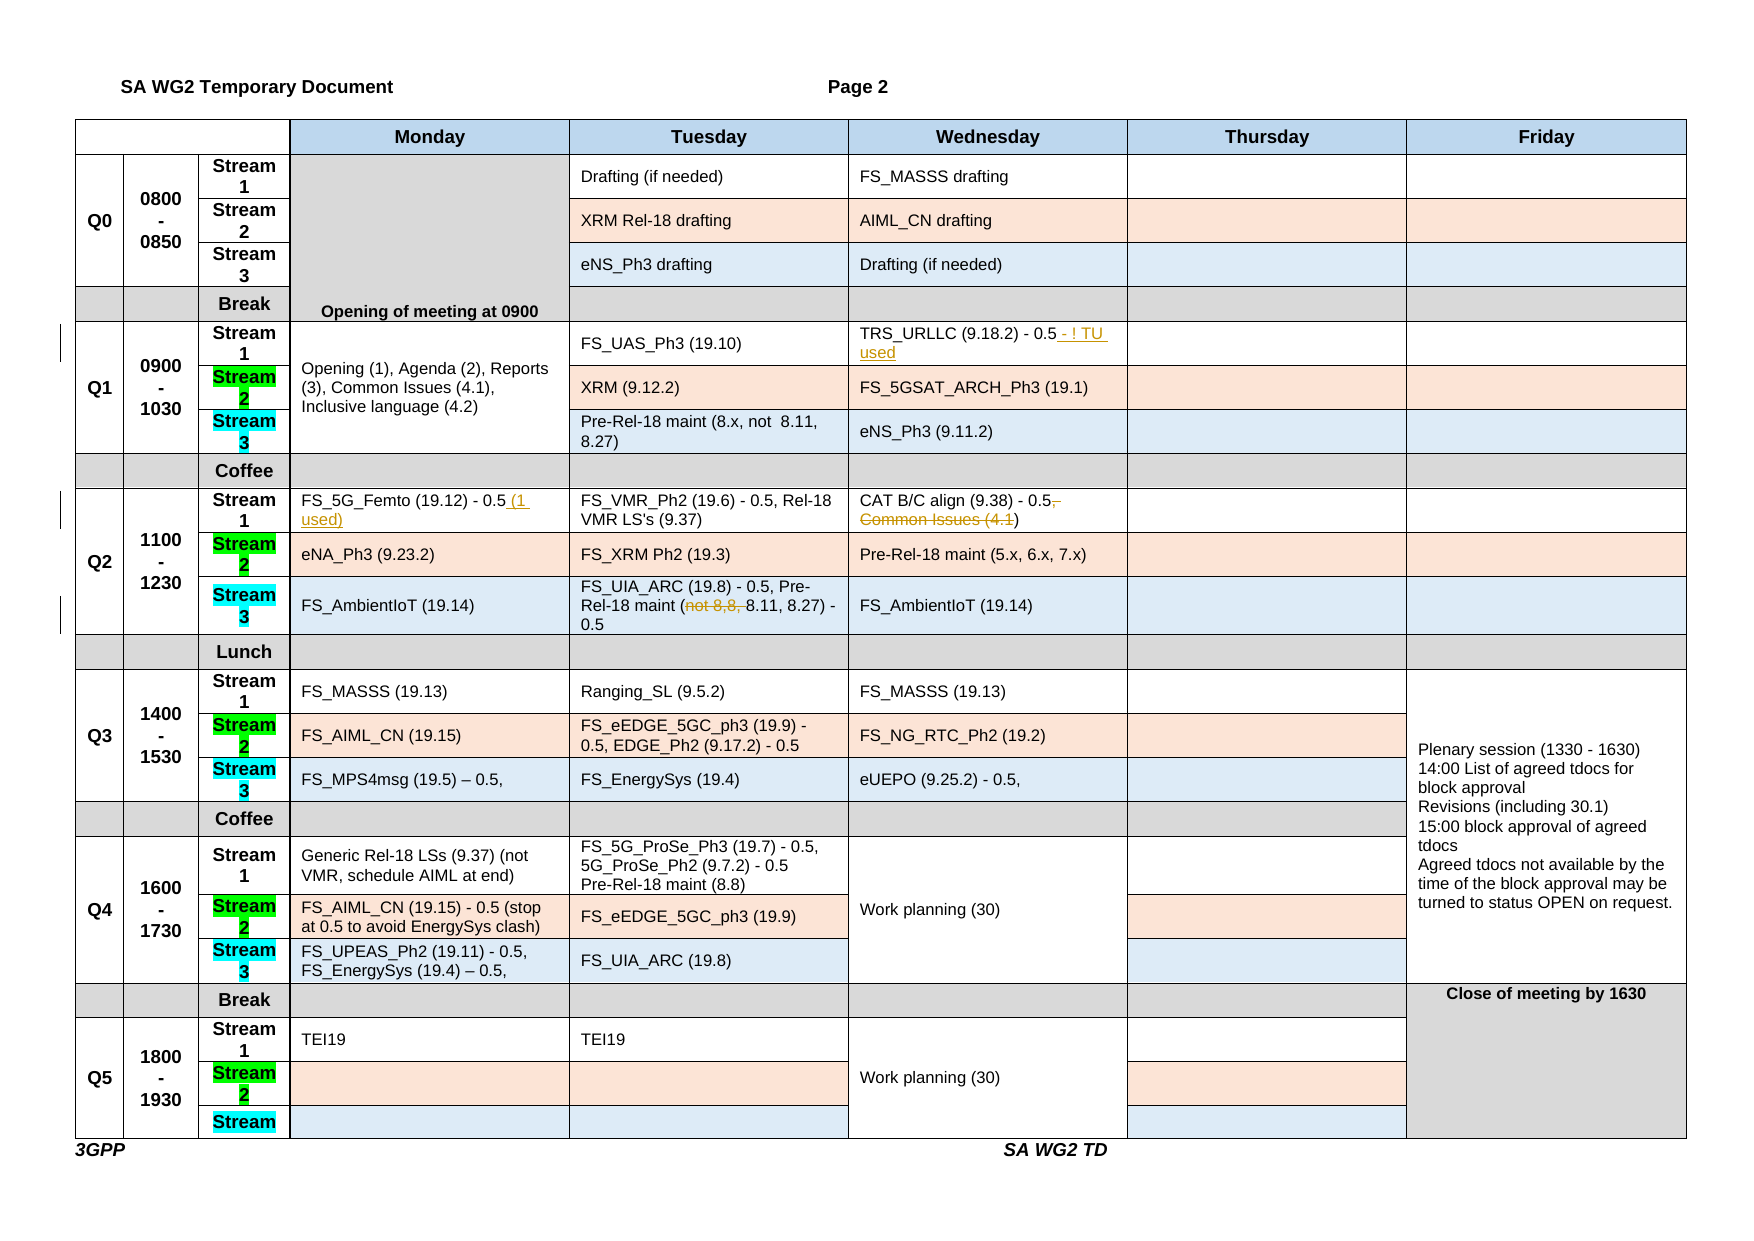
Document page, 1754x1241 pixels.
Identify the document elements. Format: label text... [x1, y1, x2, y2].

table_cell Stream 1 [199, 837, 289, 894]
table_cell XRM Rel-18 drafting [570, 199, 848, 242]
table_cell Drafting (if needed) [849, 243, 1127, 286]
table_cell Stream 2 [199, 1062, 289, 1105]
table_cell Break [199, 984, 289, 1017]
table_cell [1407, 577, 1686, 634]
table_cell [124, 984, 198, 1017]
table_cell Close of meeting by 1630 [1407, 984, 1686, 1138]
table_cell [1128, 366, 1406, 409]
table_cell 1400 - 1530 [124, 670, 198, 801]
table_cell eNA_Ph3 (9.23.2) [291, 533, 569, 576]
table_cell Stream 3 [199, 410, 239, 453]
table_cell [1128, 454, 1406, 487]
table_cell FS_VMR_Ph2 (19.6) - 0.5, Rel-18 VMR LS's (9.37) [570, 489, 848, 532]
table_cell Stream 1 [199, 670, 289, 713]
table_header Wednesday [849, 120, 1127, 154]
table_cell [1128, 533, 1406, 576]
table_cell [1128, 199, 1406, 242]
table_cell Stream 2 [199, 533, 239, 576]
table_cell [1407, 635, 1686, 669]
table_cell Opening of meeting at 0900 [291, 155, 569, 321]
table_cell FS_UIA_ARC (19.8) - 0.5, Pre-Rel-18 maint (8.11, 8.27) - 0.5 [570, 577, 848, 634]
table_cell [1407, 410, 1686, 453]
table_cell [1128, 577, 1406, 634]
table_cell [76, 984, 123, 1017]
table_cell [570, 802, 848, 836]
table_cell [124, 454, 198, 487]
table_cell 0800 - 0850 [124, 155, 198, 286]
table_cell Ranging_SL (9.5.2) [570, 670, 848, 713]
table_cell Q0 [76, 155, 123, 286]
table_cell [1128, 243, 1406, 286]
table_cell Stream 3 [199, 939, 239, 982]
table_cell [1407, 322, 1686, 365]
table_cell Stream 2 [199, 199, 289, 242]
table_cell [1128, 714, 1406, 757]
table_cell Stream 1 [199, 1018, 289, 1061]
table_cell [1128, 895, 1406, 938]
table_cell [291, 635, 569, 669]
table_cell Stream 2 [199, 366, 239, 409]
table_cell Stream 3 [199, 577, 289, 634]
table_cell [1128, 1018, 1406, 1061]
table_cell eNS_Ph3 (9.11.2) [849, 410, 1127, 453]
table_cell [1128, 155, 1406, 198]
table_cell [849, 287, 1127, 321]
table_cell FS_UAS_Ph3 (19.10) [570, 322, 848, 365]
table_cell Q2 [76, 489, 123, 634]
table_cell Plenary session (1330 - 1630) 14:00 List of agreed tdocs for block approval Revisions (including 30.1) 15:00 block approval of agreed tdocs Agreed tdocs not available by the time of the block approval may be turned to status OPEN on request. [1407, 670, 1686, 982]
table_cell [76, 287, 123, 321]
table_header Thursday [1128, 120, 1406, 154]
table_cell [291, 454, 569, 487]
table_cell Pre-Rel-18 maint (8.x, not 8.11, 8.27) [570, 410, 848, 453]
table_cell [849, 454, 1127, 487]
table_cell [570, 287, 848, 321]
table_cell [570, 454, 848, 487]
table_cell Stream 2 [249, 366, 289, 409]
table_cell Stream 2 [199, 895, 239, 938]
table_cell [76, 802, 123, 836]
table_cell [124, 635, 198, 669]
table_cell FS_MASSS (19.13) [849, 670, 1127, 713]
table_cell Coffee [199, 454, 289, 487]
table_cell Stream 2 [249, 714, 289, 757]
table_cell FS_AIML_CN (19.15) [291, 714, 569, 757]
table_cell FS_AmbientIoT (19.14) [849, 577, 1127, 634]
table_cell [1407, 454, 1686, 487]
table_cell 1100 - 1230 [124, 489, 198, 634]
table_cell 0900 - 1030 [124, 322, 198, 453]
table_cell [1407, 489, 1686, 532]
table_cell [1407, 287, 1686, 321]
table_cell Lunch [199, 635, 289, 669]
table_cell [1128, 322, 1406, 365]
table_cell Break [199, 287, 289, 321]
table_cell Q5 [76, 1018, 123, 1138]
table_cell Work planning (30) [849, 837, 1127, 982]
table_header Tuesday [570, 120, 848, 154]
table_cell eNS_Ph3 drafting [570, 243, 848, 286]
table_cell FS_MASSS drafting [849, 155, 1127, 198]
table_cell Opening (1), Agenda (2), Reports (3), Common Issues (4.1), Inclusive language (4.2) [291, 322, 569, 453]
table_cell [291, 802, 569, 836]
table_cell CAT B/C align (9.38) - 0.5) [849, 489, 1127, 532]
table_cell FS_MASSS (19.13) [291, 670, 569, 713]
table_cell FS_AIML_CN (19.15) - 0.5 (stop at 0.5 to avoid EnergySys clash) [291, 895, 569, 938]
table_cell [1128, 635, 1406, 669]
table_cell XRM (9.12.2) [570, 366, 848, 409]
table_header Monday [291, 120, 569, 154]
table_cell FS_5G_Femto (19.12) - 0.5 [291, 489, 569, 532]
table_cell FS_eEDGE_5GC_ph3 (19.9) - 0.5, EDGE_Ph2 (9.17.2) - 0.5 [570, 714, 848, 757]
table_cell [1128, 1062, 1406, 1105]
table_cell [291, 1106, 569, 1138]
table_cell Stream 3 [199, 243, 289, 286]
table_cell TEI19 [570, 1018, 848, 1061]
table_cell FS_UIA_ARC (19.8) [570, 939, 848, 982]
table_cell TEI19 [291, 1018, 569, 1061]
table_cell Coffee [199, 802, 289, 836]
table_cell [849, 635, 1127, 669]
table_cell [76, 635, 123, 669]
table_cell Stream 3 [199, 1106, 289, 1138]
table_cell Pre-Rel-18 maint (5.x, 6.x, 7.x) [849, 533, 1127, 576]
table_cell [570, 635, 848, 669]
table_cell FS_UPEAS_Ph2 (19.11) - 0.5, FS_EnergySys (19.4) – 0.5, [291, 939, 569, 982]
table_cell FS_AmbientIoT (19.14) [291, 577, 569, 634]
table_cell Stream 3 [249, 939, 289, 982]
table_cell [291, 1062, 569, 1105]
table_cell Q4 [76, 837, 123, 982]
table_cell Q3 [76, 670, 123, 801]
table_cell [1128, 758, 1406, 801]
table_cell Stream 2 [249, 895, 289, 938]
table_cell 1800 - 1930 [124, 1018, 198, 1138]
table_cell [1128, 670, 1406, 713]
table_cell Stream 1 [199, 155, 289, 198]
table_cell [1128, 802, 1406, 836]
table_cell Stream 2 [199, 714, 239, 757]
table_cell [849, 984, 1127, 1017]
table_cell FS_MPS4msg (19.5) – 0.5, [291, 758, 569, 801]
table_cell Q1 [76, 322, 123, 453]
table_cell Stream 1 [199, 322, 289, 365]
table_cell FS_EnergySys (19.4) [570, 758, 848, 801]
table_cell FS_5G_ProSe_Ph3 (19.7) - 0.5, 5G_ProSe_Ph2 (9.7.2) - 0.5 Pre-Rel-18 maint (8.8) [570, 837, 848, 894]
table_cell FS_NG_RTC_Ph2 (19.2) [849, 714, 1127, 757]
table_cell [1407, 243, 1686, 286]
table_cell [1407, 199, 1686, 242]
table_cell [570, 1106, 848, 1138]
table_cell AIML_CN drafting [849, 199, 1127, 242]
table_header [76, 120, 289, 154]
table_cell Drafting (if needed) [570, 155, 848, 198]
table_cell [1128, 287, 1406, 321]
table_cell Stream 1 [199, 489, 289, 532]
table_cell TRS_URLLC (9.18.2) - 0.5 [849, 322, 1127, 365]
table_cell FS_eEDGE_5GC_ph3 (19.9) [570, 895, 848, 938]
table_cell [1128, 410, 1406, 453]
table_cell [1128, 1106, 1406, 1138]
table_header Friday [1407, 120, 1686, 154]
table_cell FS_5GSAT_ARCH_Ph3 (19.1) [849, 366, 1127, 409]
table_cell Stream 3 [199, 758, 289, 801]
table_cell Work planning (30) [849, 1018, 1127, 1138]
table_cell [291, 984, 569, 1017]
table_cell Stream 3 [249, 410, 289, 453]
table_cell eUEPO (9.25.2) - 0.5, [849, 758, 1127, 801]
table_cell [1128, 489, 1406, 532]
table_cell FS_XRM Ph2 (19.3) [570, 533, 848, 576]
table_cell 1600 - 1730 [124, 837, 198, 982]
table_cell [1128, 939, 1406, 982]
table_cell Generic Rel-18 LSs (9.37) (not VMR, schedule AIML at end) [291, 837, 569, 894]
table_cell [570, 1062, 848, 1105]
table_cell [1407, 533, 1686, 576]
table_cell [570, 984, 848, 1017]
table_cell [76, 454, 123, 487]
table_cell [124, 287, 198, 321]
table_cell [849, 802, 1127, 836]
table_cell [124, 802, 198, 836]
table_cell [1128, 837, 1406, 894]
table_cell [1128, 984, 1406, 1017]
table_cell [1407, 366, 1686, 409]
table_cell Stream 2 [249, 533, 289, 576]
table_cell [1407, 155, 1686, 198]
